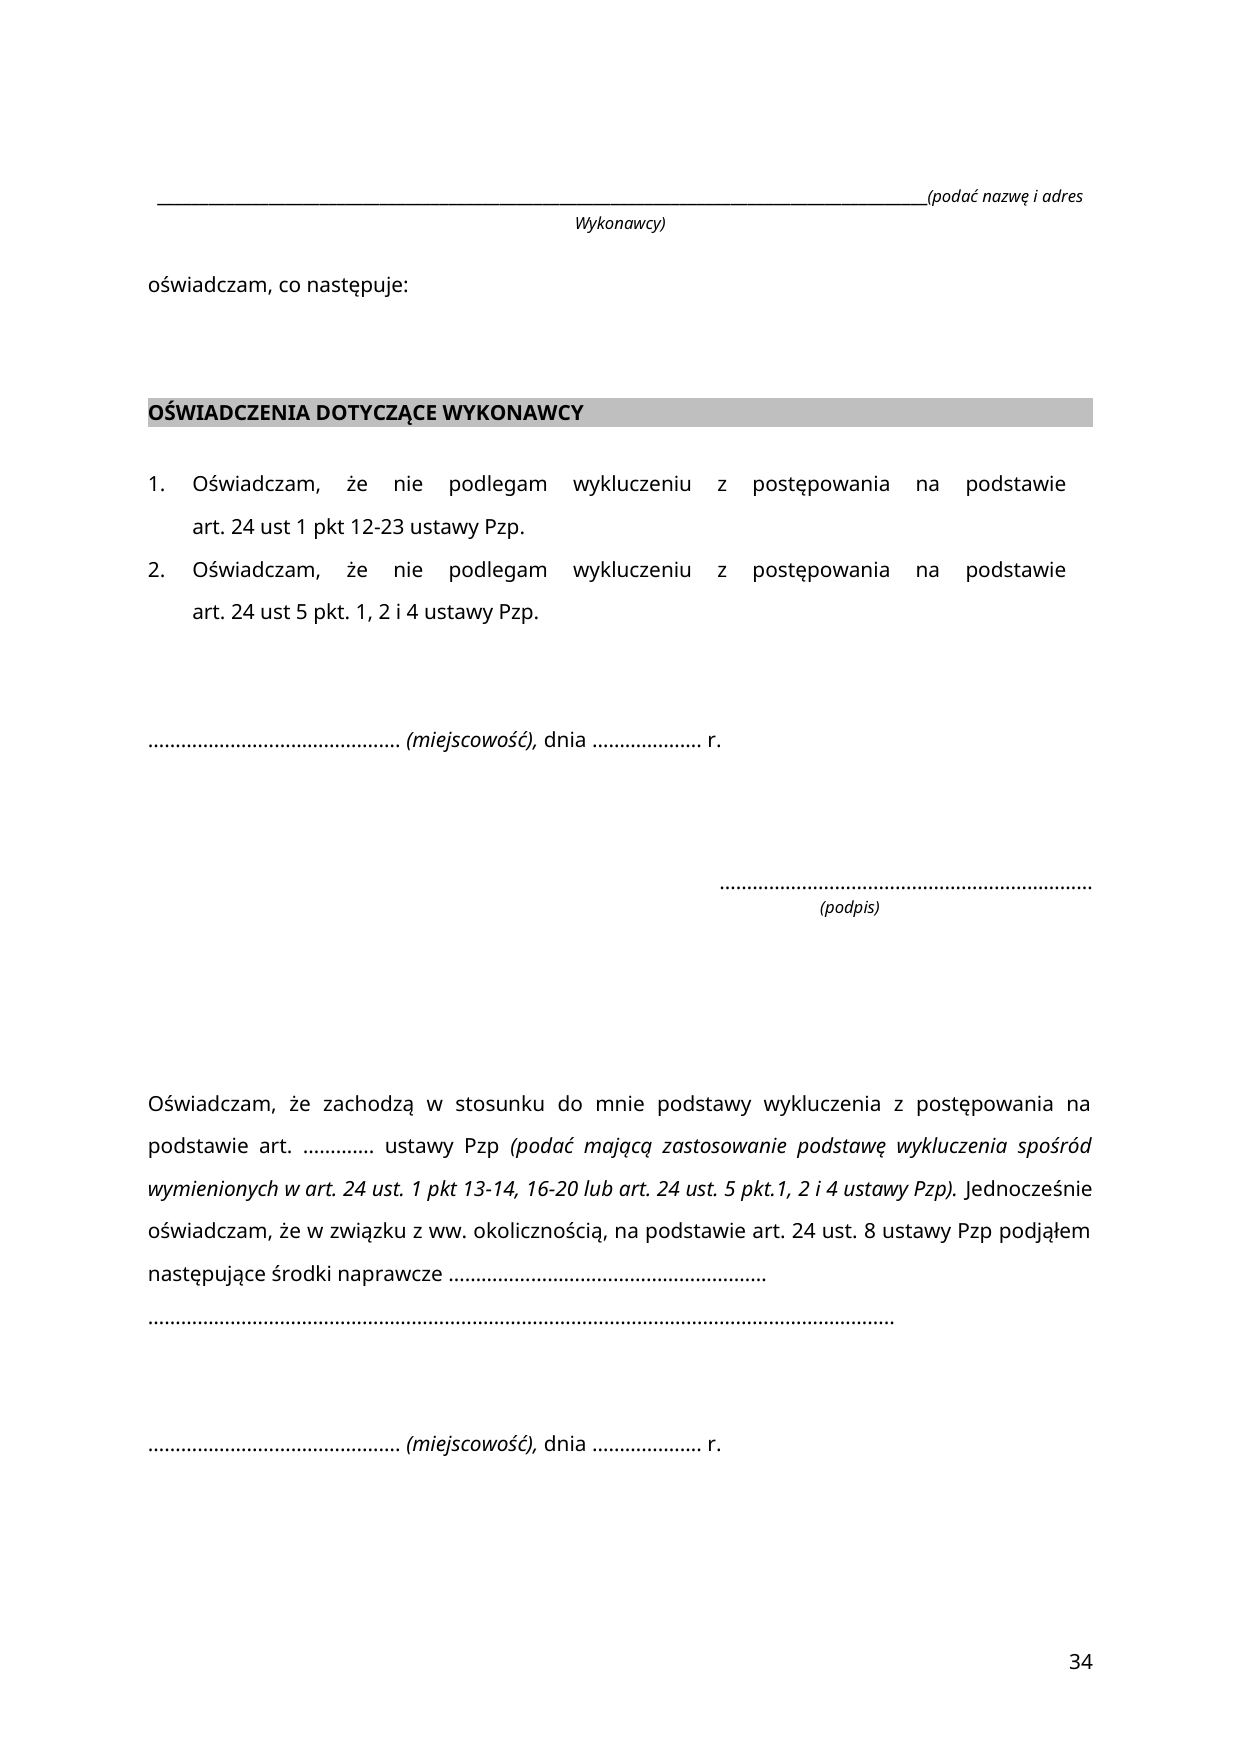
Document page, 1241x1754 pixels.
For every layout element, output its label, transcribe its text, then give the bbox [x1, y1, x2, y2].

text OŚWIADCZENIA DOTYCZĄCE WYKONAWCY [148, 398, 1093, 427]
list Oświadczam, że nie podlegam wykluczeniu z postępowania na podstawie art. 24 ust 5 pkt. 1, 2 i 4 ustawy Pzp. [148, 555, 1093, 626]
text oświadczam, co następuje: [148, 271, 1093, 299]
list Oświadczam, że nie podlegam wykluczeniu z postępowania na podstawie art. 24 ust 1 pkt 12-23 ustawy Pzp. [148, 469, 1093, 541]
text (podpis) [738, 896, 1093, 918]
text …………………………………………………..………………………………………………………………….. [148, 1302, 1093, 1330]
text __________________________________________________________________________________________(podać nazwę i adres Wykonawcy) [148, 180, 1093, 235]
text …………………..…………….……. (miejscowość), dnia ………….……. r. [148, 725, 1093, 753]
text ………………………..………………………………… [148, 867, 1093, 896]
text Oświadczam, że zachodzą w stosunku do mnie podstawy wykluczenia z postępowania na podstawie art. …………. ustawy Pzp (podać mającą zastosowanie podstawę wykluczenia spośród wymienionych w art. 24 ust. 1 pkt 13-14, 16-20 lub art. 24 ust. 5 pkt.1, 2 i 4 ustawy Pzp). Jednocześnie oświadczam, że w związku z ww. okolicznością, na podstawie art. 24 ust. 8 ustawy Pzp podjąłem następujące środki naprawcze …………………………………………….…… [148, 1089, 1093, 1288]
list …………………..…………….……. (miejscowość), dnia ………….……. r. [148, 1429, 1093, 1458]
